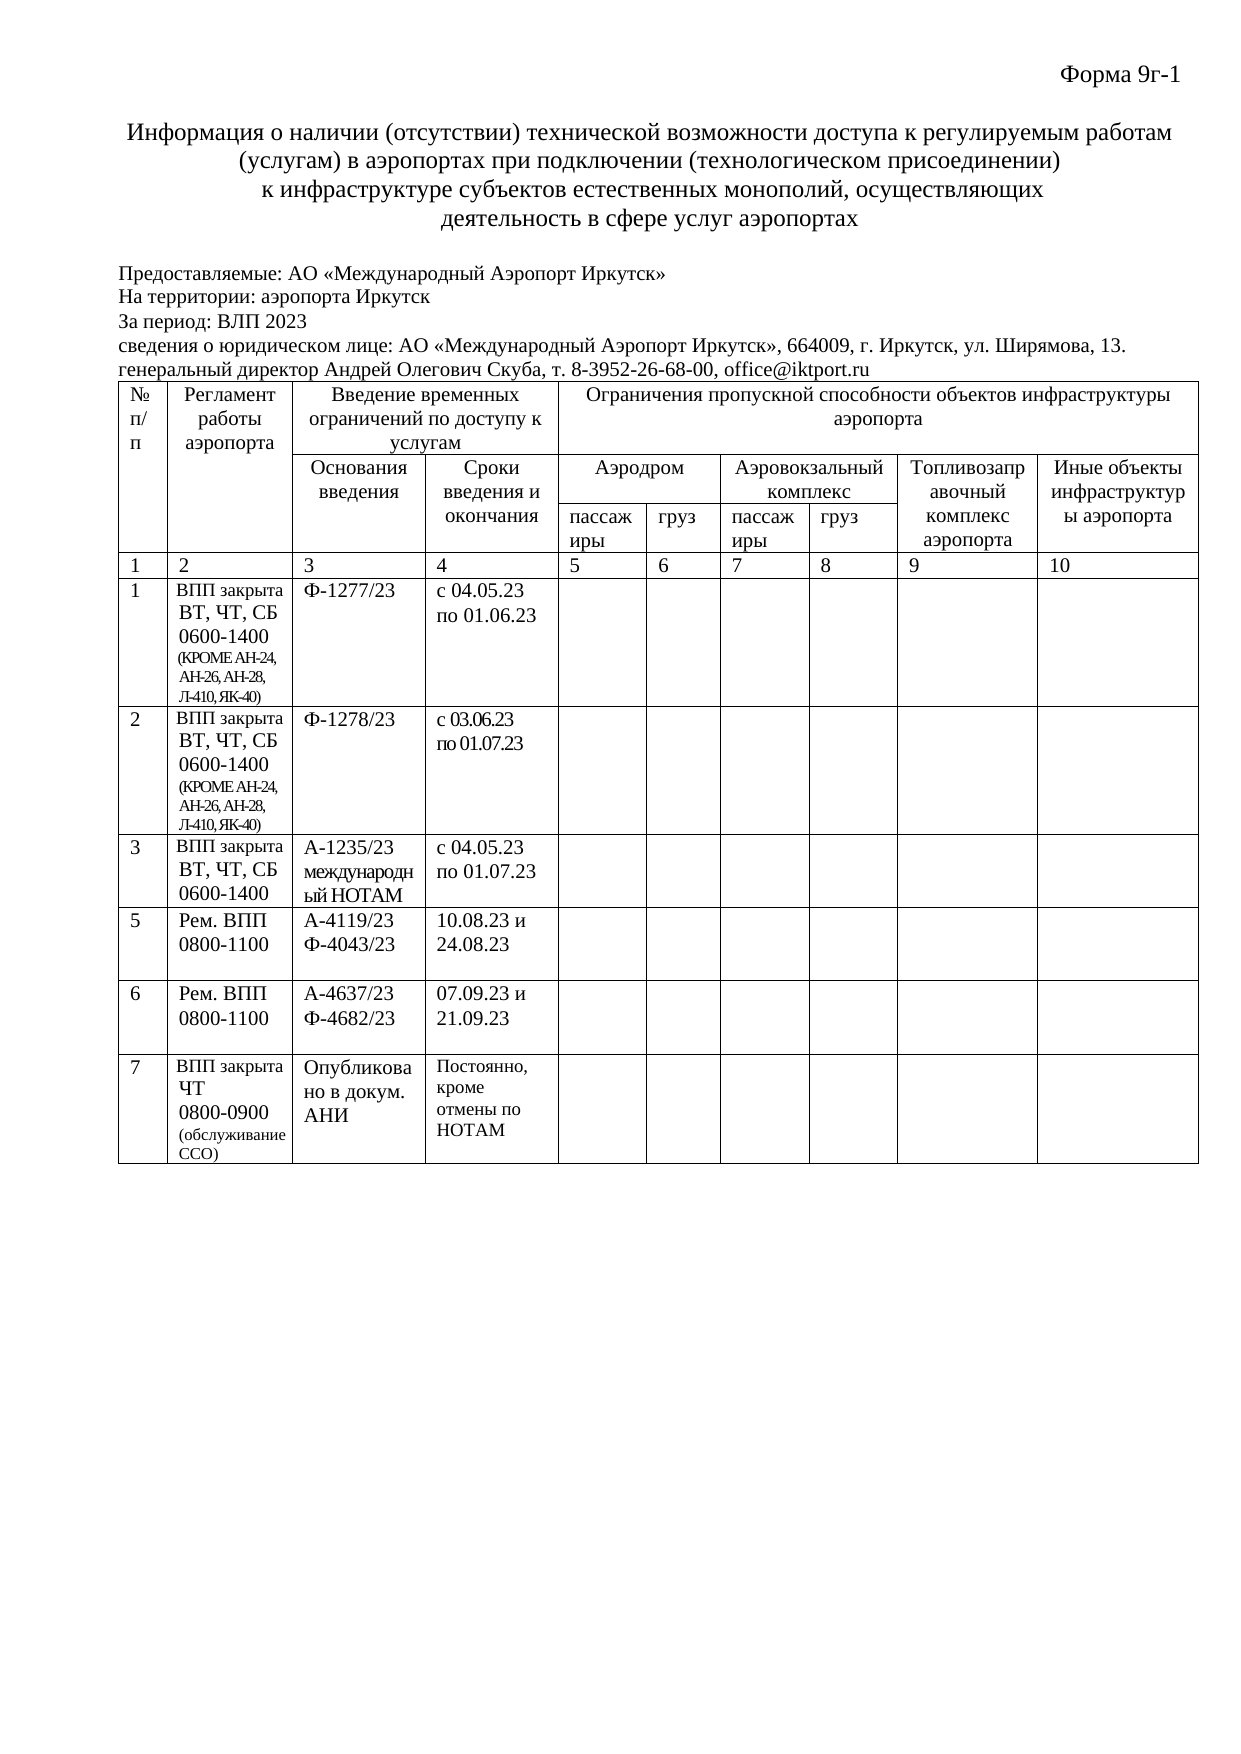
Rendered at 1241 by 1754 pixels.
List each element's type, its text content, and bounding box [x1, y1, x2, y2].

table_cell [1038, 579, 1198, 706]
text Форма 9г-1 [118, 59, 1181, 88]
text генеральный директор Андрей Олегович Скуба, т. 8-3952-26-68-00, office@iktport.ru [118, 357, 1181, 381]
table_cell [721, 1055, 809, 1163]
table_cell 2 [168, 553, 292, 577]
table_cell [810, 579, 897, 706]
table_cell [810, 1055, 897, 1163]
table_cell [559, 579, 646, 706]
table_cell [810, 835, 897, 907]
table_cell [1038, 707, 1198, 834]
table_cell Топливозаправочный комплекс аэропорта [898, 455, 1037, 552]
text деятельность в сфере услуг аэропортах [118, 203, 1181, 232]
table_cell [898, 707, 1037, 834]
table_header Ограничения пропускной способности объектов инфраструктуры аэропорта [559, 382, 1198, 454]
table_cell с 04.05.23 по 01.06.23 [426, 579, 558, 706]
table_cell Иные объекты инфраструктуры аэропорта [1038, 455, 1198, 552]
table_cell 7 [119, 1055, 167, 1163]
table_cell 07.09.23 и 21.09.23 [426, 981, 558, 1053]
table_cell пассажиры [559, 504, 646, 552]
table_cell 1 [119, 553, 167, 577]
table_cell [559, 835, 646, 907]
table_cell Сроки введения и окончания [426, 455, 558, 552]
table_cell [721, 908, 809, 980]
table_cell Основания введения [293, 455, 425, 552]
table_cell [647, 908, 720, 980]
table_cell [647, 835, 720, 907]
table_cell [559, 1055, 646, 1163]
text На территории: аэропорта Иркутск [118, 284, 1181, 308]
table_cell [898, 981, 1037, 1053]
table_cell 7 [721, 553, 809, 577]
text Информация о наличии (отсутствии) технической возможности доступа к регулируемым работам (услугам) в аэропортах при подключении (технологическом присоединении) [118, 117, 1181, 174]
table_cell 1 [119, 579, 167, 706]
table_cell [898, 579, 1037, 706]
table_cell [810, 707, 897, 834]
table_cell c 03.06.23 по 01.07.23 [426, 707, 558, 834]
table_cell Рем. ВПП 0800-1100 [168, 908, 292, 980]
table_cell [559, 707, 646, 834]
table_cell [559, 981, 646, 1053]
table_cell Аэродром [559, 455, 720, 503]
table_cell [647, 579, 720, 706]
table_cell 9 [898, 553, 1037, 577]
table_cell 10.08.23 и 24.08.23 [426, 908, 558, 980]
table_cell Ф-1278/23 [293, 707, 425, 834]
table_cell 5 [119, 908, 167, 980]
table_header № п/п [119, 382, 167, 552]
table_cell [721, 835, 809, 907]
table_cell 8 [810, 553, 897, 577]
table_header Введение временных ограничений по доступу к услугам [293, 382, 558, 454]
table_cell ВПП закрыта ВТ, ЧТ, СБ 0600-1400 (КРОМЕ АН-24, АН-26, АН-28, Л-410, ЯК-40) [168, 579, 292, 706]
table_cell [1038, 908, 1198, 980]
table_cell [898, 835, 1037, 907]
table_cell 3 [119, 835, 167, 907]
table_cell А-1235/23 международный НОТАМ [293, 835, 425, 907]
table_cell груз [647, 504, 720, 552]
table_cell Постоянно, кроме отмены по НОТАМ [426, 1055, 558, 1163]
table_cell [647, 707, 720, 834]
table_cell [721, 707, 809, 834]
table_cell [1038, 981, 1198, 1053]
table_cell [810, 981, 897, 1053]
table_cell с 04.05.23 по 01.07.23 [426, 835, 558, 907]
table_cell [898, 908, 1037, 980]
table_header Регламент работы аэропорта [168, 382, 292, 552]
table_cell груз [810, 504, 897, 552]
table_cell [898, 1055, 1037, 1163]
table_cell [647, 981, 720, 1053]
table_cell ВПП закрыта ЧТ 0800-0900 (обслуживание ССО) [168, 1055, 292, 1163]
text к инфраструктуре субъектов естественных монополий, осуществляющих [118, 174, 1181, 203]
table_cell [1038, 1055, 1198, 1163]
table_cell Рем. ВПП 0800-1100 [168, 981, 292, 1053]
text сведения о юридическом лице: АО «Международный Аэропорт Иркутск», 664009, г. Иркутск, ул. Ширямова, 13. [118, 333, 1181, 357]
table_cell Ф-1277/23 [293, 579, 425, 706]
table_cell Аэровокзальный комплекс [721, 455, 897, 503]
table_cell Опубликовано в докум. АНИ [293, 1055, 425, 1163]
table_cell А-4637/23 Ф-4682/23 [293, 981, 425, 1053]
table_cell [721, 579, 809, 706]
table_cell 2 [119, 707, 167, 834]
table_cell 6 [119, 981, 167, 1053]
text Предоставляемые: АО «Международный Аэропорт Иркутск» [118, 260, 1181, 284]
table_cell ВПП закрыта ВТ, ЧТ, СБ 0600-1400 (КРОМЕ АН-24, АН-26, АН-28, Л-410, ЯК-40) [168, 707, 292, 834]
table_cell 4 [426, 553, 558, 577]
table_cell [721, 981, 809, 1053]
table_cell 10 [1038, 553, 1198, 577]
table_cell [1038, 835, 1198, 907]
table_cell пассажиры [721, 504, 809, 552]
text За период: ВЛП 2023 [118, 308, 1181, 333]
table_cell [810, 908, 897, 980]
table_cell [559, 908, 646, 980]
table_cell ВПП закрыта ВТ, ЧТ, СБ 0600-1400 [168, 835, 292, 907]
table_cell [647, 1055, 720, 1163]
table_cell 5 [559, 553, 646, 577]
table_cell 3 [293, 553, 425, 577]
table_cell 6 [647, 553, 720, 577]
table_cell А-4119/23 Ф-4043/23 [293, 908, 425, 980]
